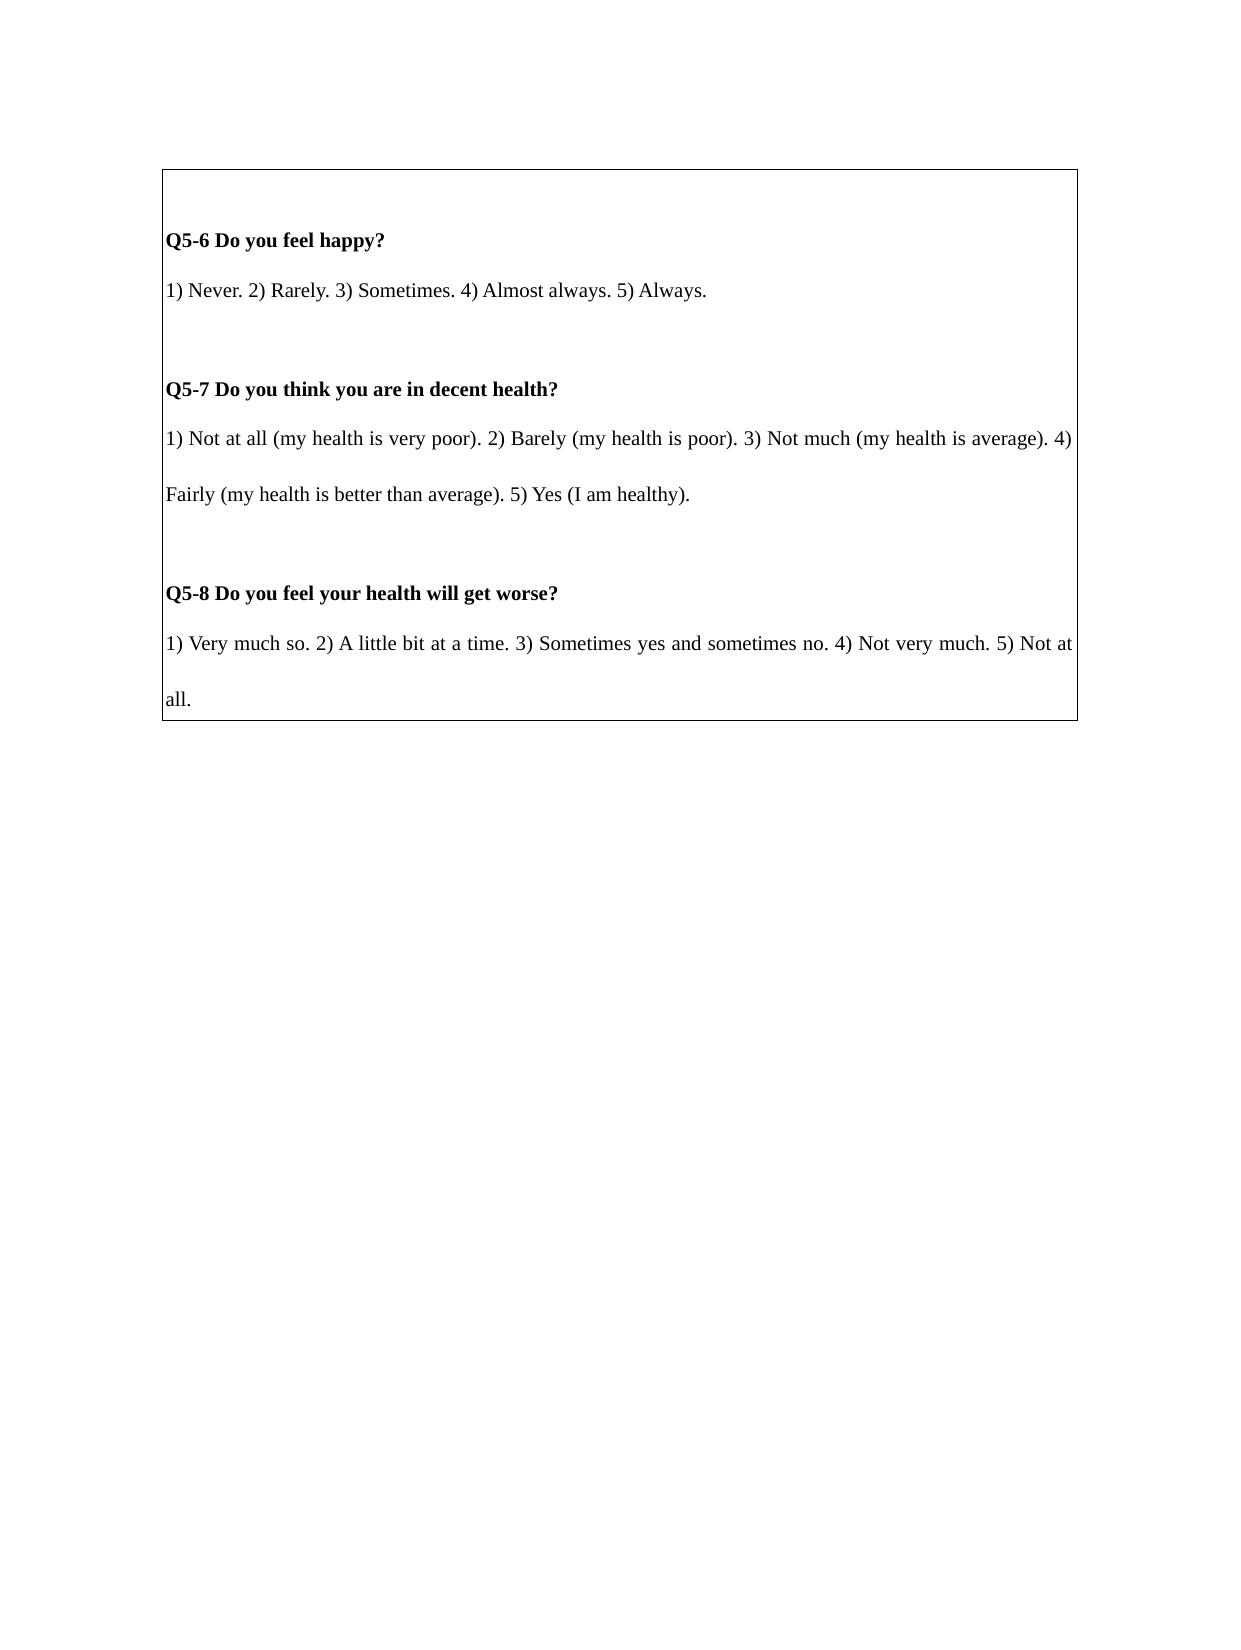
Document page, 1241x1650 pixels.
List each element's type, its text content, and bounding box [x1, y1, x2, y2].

text Q5-8 Do you feel your health will get worse? [163, 571, 1077, 612]
text 1) Very much so. 2) A little bit at a time. 3) Sometimes yes and sometimes no. 4) Not very much. 5) Not at all. [163, 621, 1077, 720]
text 1) Not at all (my health is very poor). 2) Barely (my health is poor). 3) Not much (my health is average). 4) Fairly (my health is better than average). 5) Yes (I am healthy). [163, 416, 1077, 513]
text 1) Never. 2) Rarely. 3) Sometimes. 4) Almost always. 5) Always. [163, 268, 1077, 308]
text Q5-6 Do you feel happy? [163, 218, 1077, 259]
text Q5-7 Do you think you are in decent health? [163, 367, 1077, 407]
